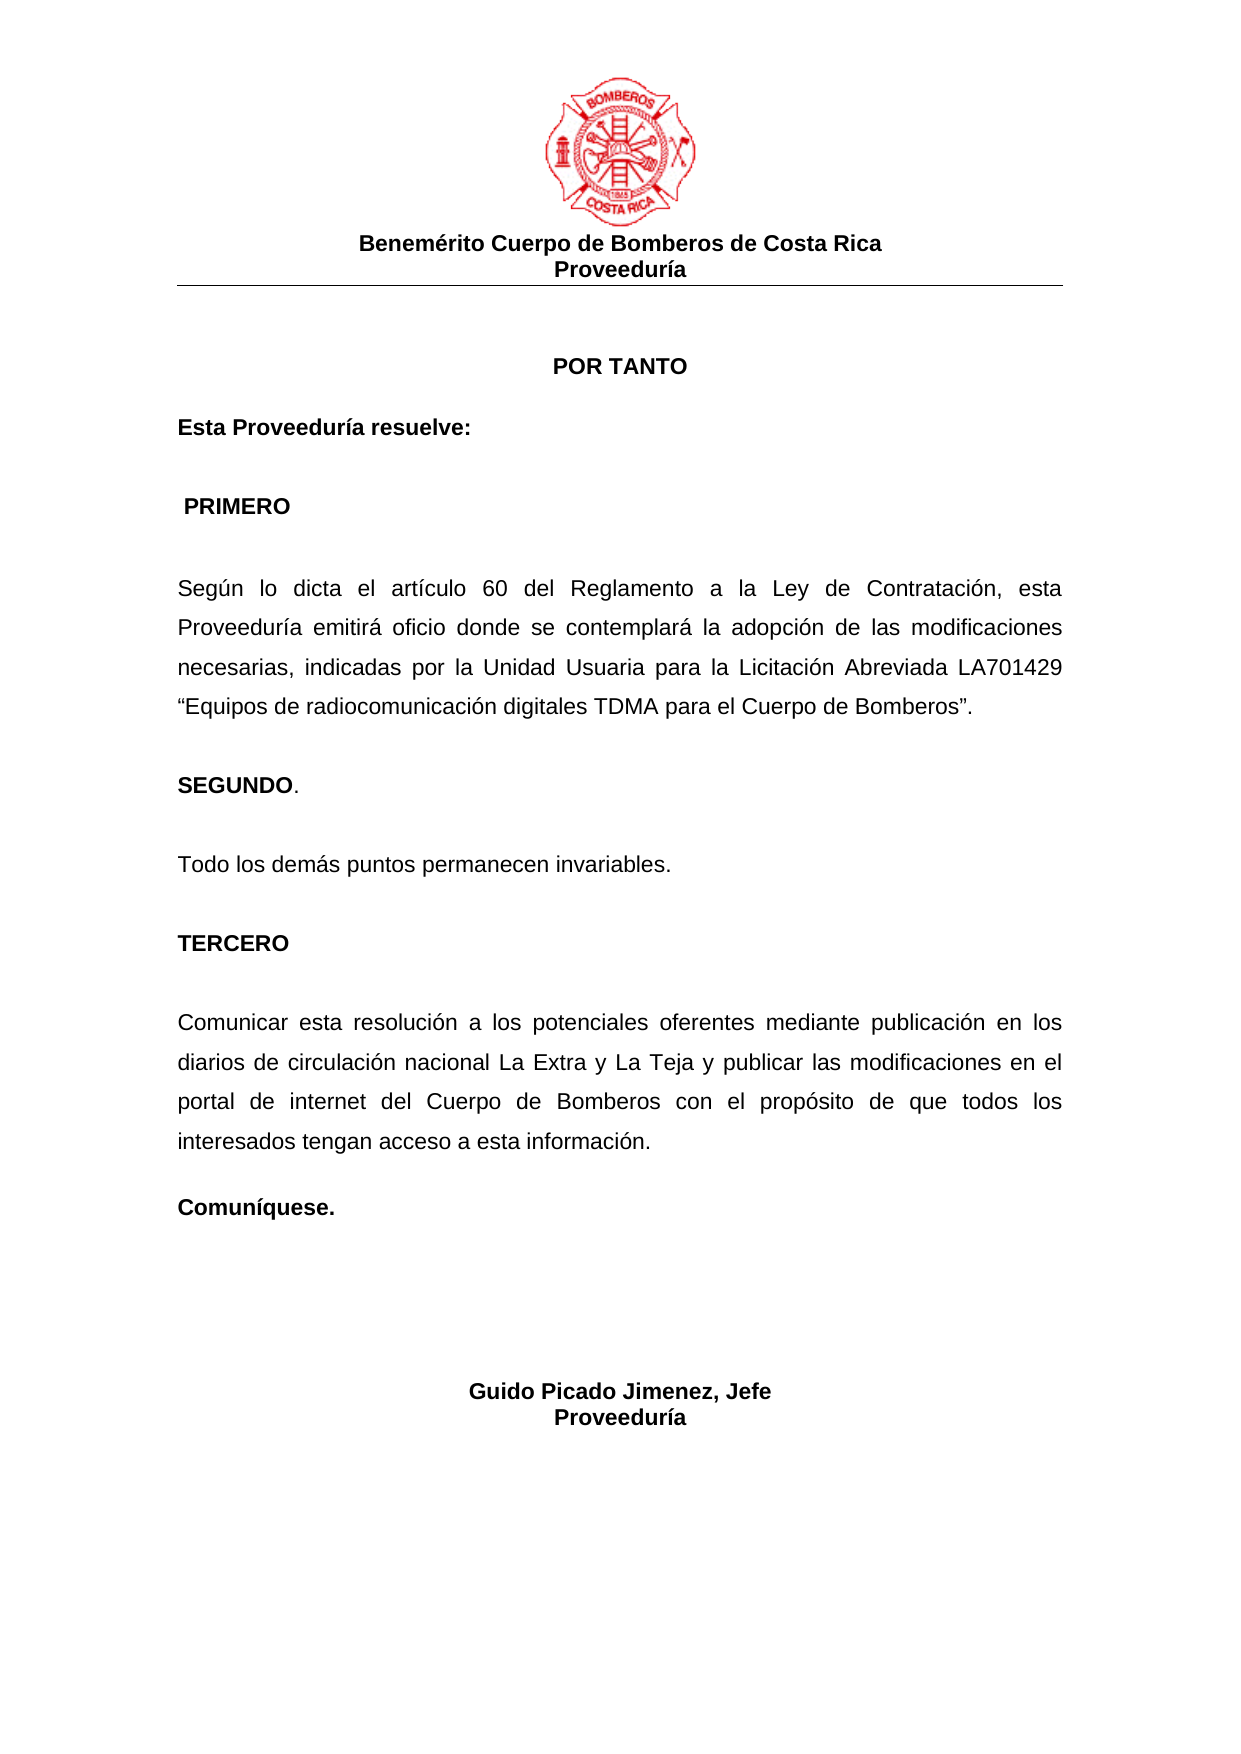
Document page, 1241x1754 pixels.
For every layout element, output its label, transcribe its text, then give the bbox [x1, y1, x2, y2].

text Según lo dicta el artículo 60 del Reglamento a la Ley de Contratación, esta Proveeduría emitirá oficio donde se contemplará la adopción de las modificaciones necesarias, indicadas por la Unidad Usuaria para la Licitación Abreviada LA701429 “Equipos de radiocomunicación digitales TDMA para el Cuerpo de Bomberos”. [177, 575, 1063, 720]
text SEGUNDO. [177, 772, 1063, 799]
text PRIMERO [177, 493, 1063, 561]
picture [542, 73, 699, 230]
text TERCERO [177, 930, 1063, 957]
text Todo los demás puntos permanecen invariables. [177, 851, 1063, 878]
text Comuníquese. [177, 1193, 1063, 1220]
text Guido Picado Jimenez, Jefe [177, 1378, 1063, 1404]
text Esta Proveeduría resuelve: [177, 414, 1063, 440]
text Comunicar esta resolución a los potenciales oferentes mediante publicación en los diarios de circulación nacional La Extra y La Teja y publicar las modificaciones en el portal de internet del Cuerpo de Bomberos con el propósito de que todos los interesados tengan acceso a esta información. [177, 970, 1063, 1154]
text POR TANTO [177, 314, 1063, 380]
text Proveeduría [177, 1404, 1063, 1459]
